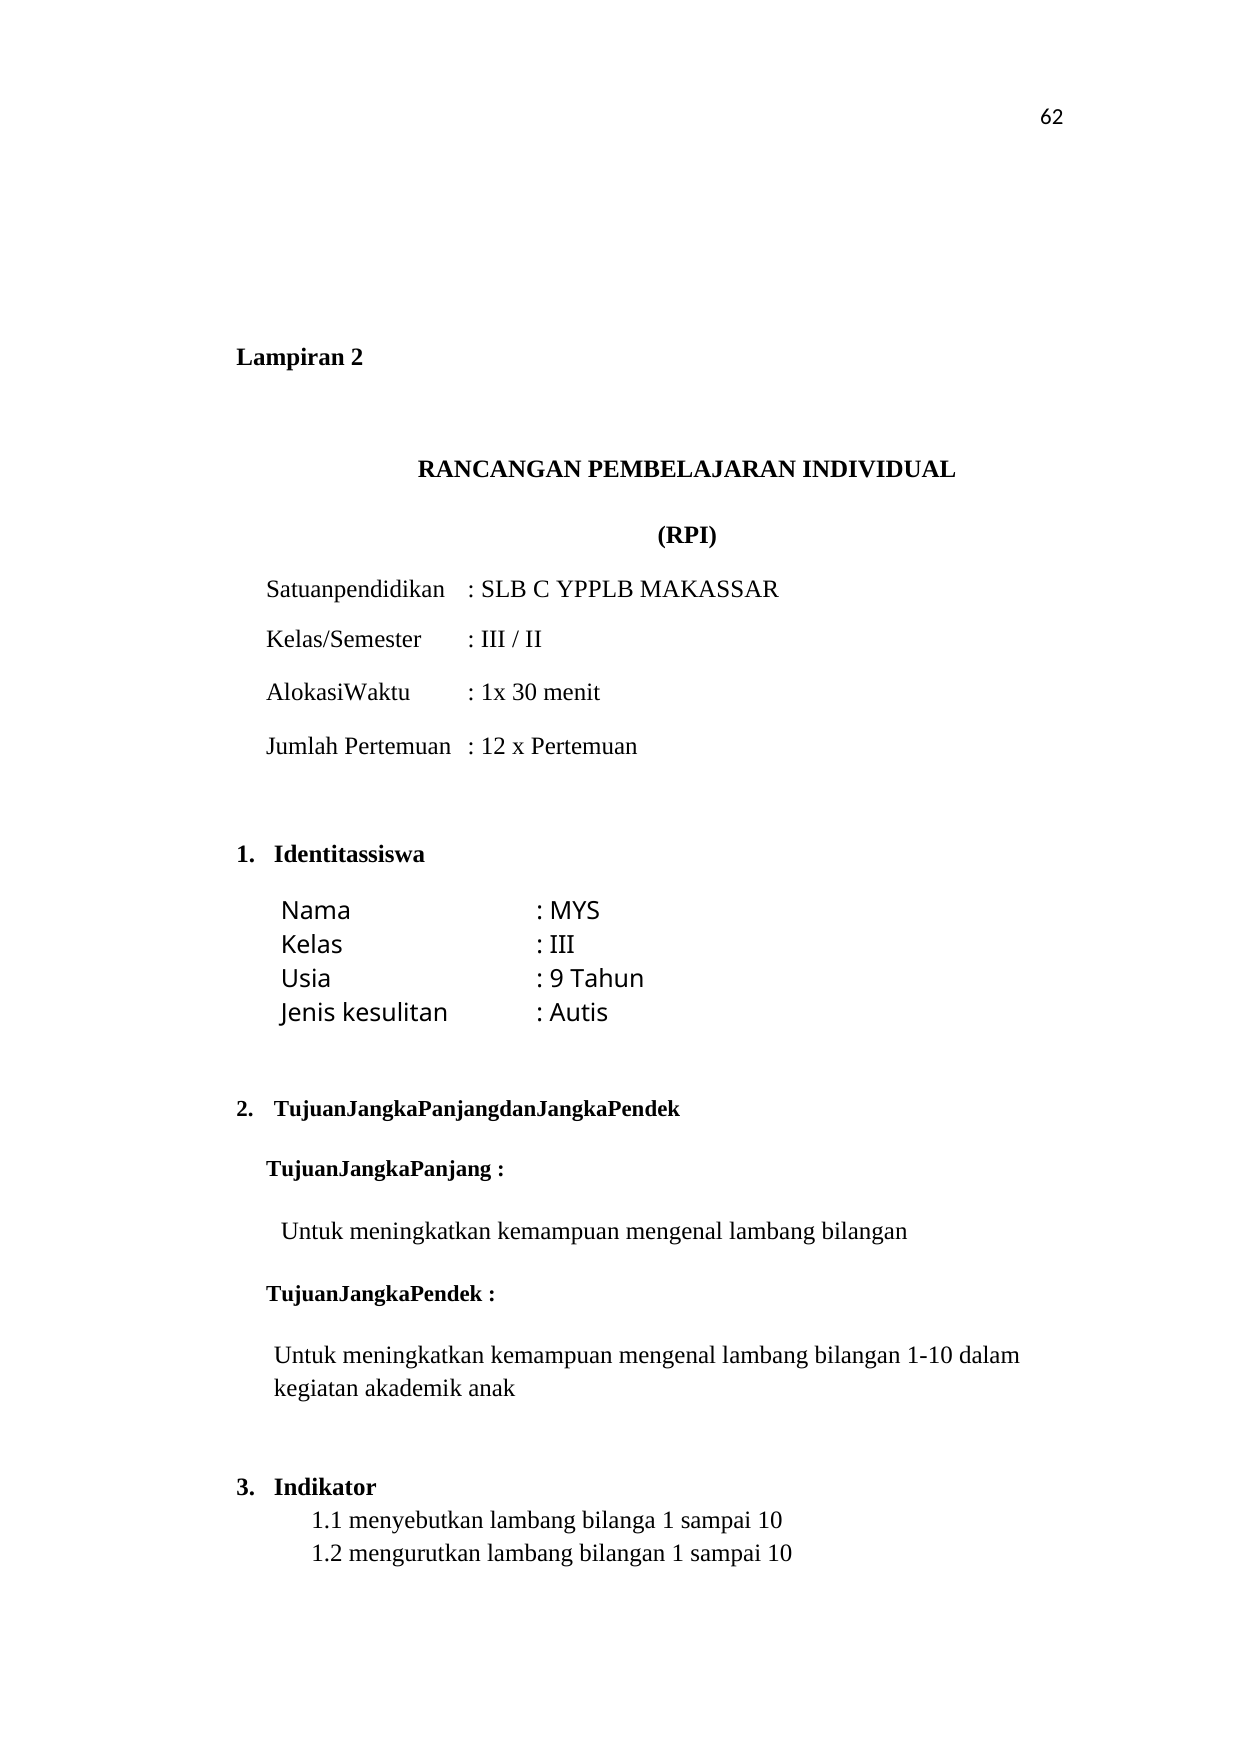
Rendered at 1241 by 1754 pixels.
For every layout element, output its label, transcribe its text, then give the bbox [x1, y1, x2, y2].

text AlokasiWaktu : 1x 30 menit [236, 677, 1063, 706]
list Indikator [236, 1472, 1063, 1501]
text TujuanJangkaPanjang : [266, 1156, 1063, 1182]
text Usia : 9 Tahun [281, 961, 1063, 995]
list Identitassiswa [236, 839, 1063, 868]
text Jenis kesulitan : Autis [281, 995, 1063, 1029]
list Untuk meningkatkan kemampuan mengenal lambang bilangan 1-10 dalam kegiatan akademik anak [274, 1340, 1063, 1402]
list mengurutkan lambang bilangan 1 sampai 10 [311, 1538, 1063, 1567]
text Lampiran 2 [236, 342, 1063, 371]
list menyebutkan lambang bilanga 1 sampai 10 [311, 1505, 1063, 1534]
list TujuanJangkaPanjangdanJangkaPendek [236, 1095, 1063, 1122]
text Jumlah Pertemuan : 12 x Pertemuan [236, 731, 1063, 760]
list (RPI) [311, 520, 1063, 549]
text TujuanJangkaPendek : [266, 1280, 1063, 1306]
text Untuk meningkatkan kemampuan mengenal lambang bilangan [281, 1216, 1063, 1244]
text Nama : MYS [281, 893, 1063, 927]
text Satuanpendidikan : SLB C YPPLB MAKASSAR [266, 574, 1063, 603]
text Kelas : III [281, 927, 1063, 961]
text Kelas/Semester : III / II [236, 624, 1063, 652]
list RANCANGAN PEMBELAJARAN INDIVIDUAL [311, 454, 1063, 483]
